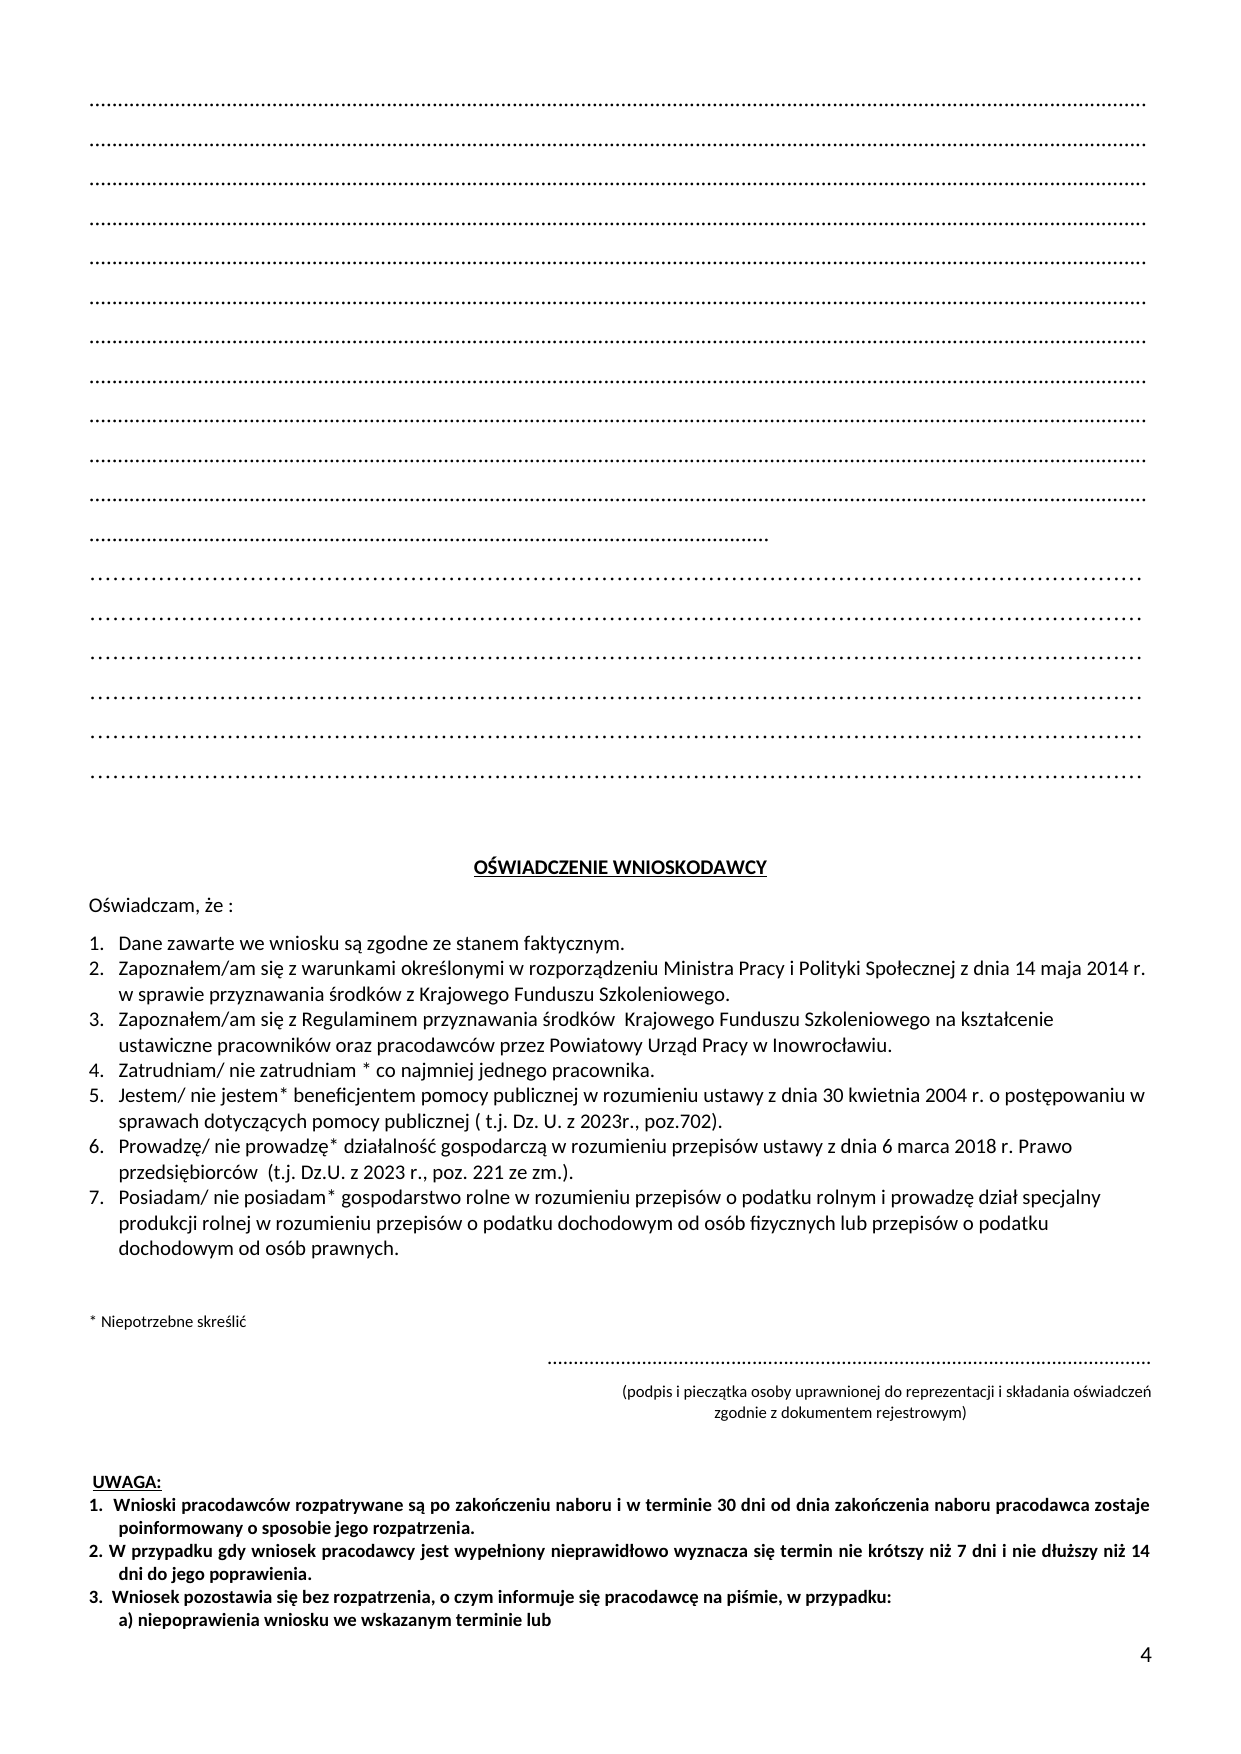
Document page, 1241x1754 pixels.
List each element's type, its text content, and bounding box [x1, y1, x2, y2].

list Zatrudniam/ nie zatrudniam * co najmniej jednego pracownika. [89, 1057, 1152, 1083]
text 1. Wnioski pracodawców rozpatrywane są po zakończeniu naboru i w terminie 30 dni od dnia zakończenia naboru pracodawca zostaje poinformowany o sposobie jego rozpatrzenia. [89, 1494, 1152, 1539]
text OŚWIADCZENIE WNIOSKODAWCY [89, 854, 1152, 880]
text (podpis i pieczątka osoby uprawnionej do reprezentacji i składania oświadczeń [89, 1382, 1152, 1402]
text * Niepotrzebne skreślić [89, 1311, 1152, 1331]
list Jestem/ nie jestem* beneficjentem pomocy publicznej w rozumieniu ustawy z dnia 30 kwietnia 2004 r. o postępowaniu w sprawach dotyczących pomocy publicznej ( t.j. Dz. U. z 2023r., poz.702). [89, 1083, 1152, 1133]
text UWAGA: [89, 1471, 1152, 1494]
list Posiadam/ nie posiadam* gospodarstwo rolne w rozumieniu przepisów o podatku rolnym i prowadzę dział specjalny produkcji rolnej w rozumieniu przepisów o podatku dochodowym od osób fizycznych lub przepisów o podatku dochodowym od osób prawnych. [89, 1184, 1152, 1261]
list Dane zawarte we wniosku są zgodne ze stanem faktycznym. [89, 930, 1152, 956]
text 2. W przypadku gdy wniosek pracodawcy jest wypełniony nieprawidłowo wyznacza się termin nie krótszy niż 7 dni i nie dłuższy niż 14 dni do jego poprawienia. [89, 1539, 1152, 1585]
text a) niepoprawienia wniosku we wskazanym terminie lub [118, 1608, 1152, 1631]
text zgodnie z dokumentem rejestrowym) [89, 1402, 1152, 1422]
list Zapoznałem/am się z warunkami określonymi w rozporządzeniu Ministra Pracy i Polityki Społecznej z dnia 14 maja 2014 r. w sprawie przyznawania środków z Krajowego Funduszu Szkoleniowego. [89, 956, 1152, 1006]
text ................................................................................................................... [89, 1344, 1152, 1369]
text ……………………………………………………………………………………………………………………………………………………………………………………………………………………………………………………………………………………………………………………………………………………………………………………………………………………………………………………………………………………………………………………………………………………………………………………………………………………………………………………………………………………………………………………………………………………………… [89, 559, 1152, 783]
text 3. Wniosek pozostawia się bez rozpatrzenia, o czym informuje się pracodawcę na piśmie, w przypadku: [89, 1585, 1152, 1608]
text Oświadczam, że : [89, 892, 1152, 918]
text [89, 86, 1152, 546]
list Zapoznałem/am się z Regulaminem przyznawania środków Krajowego Funduszu Szkoleniowego na kształcenie ustawiczne pracowników oraz pracodawców przez Powiatowy Urząd Pracy w Inowrocławiu. [89, 1006, 1152, 1057]
list Prowadzę/ nie prowadzę* działalność gospodarczą w rozumieniu przepisów ustawy z dnia 6 marca 2018 r. Prawo przedsiębiorców (t.j. Dz.U. z 2023 r., poz. 221 ze zm.). [89, 1133, 1152, 1184]
